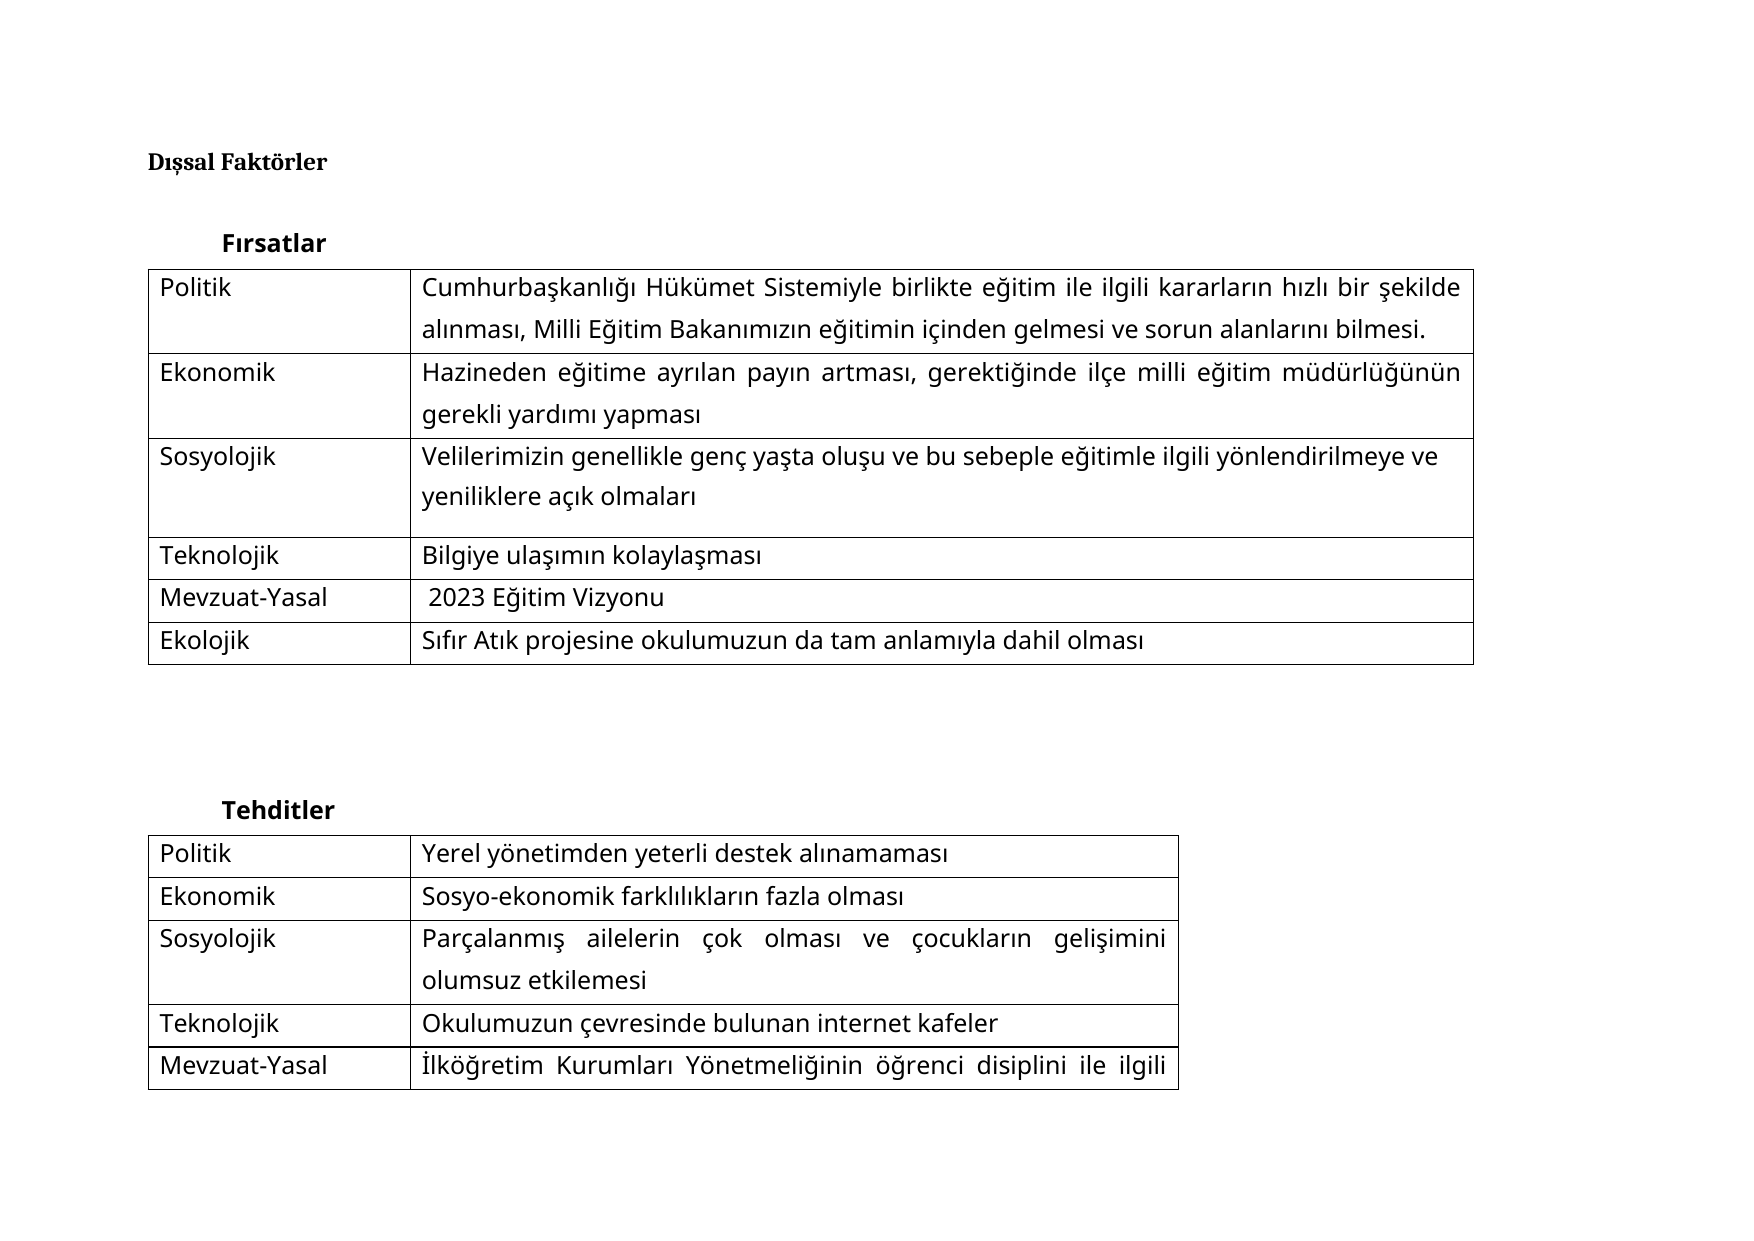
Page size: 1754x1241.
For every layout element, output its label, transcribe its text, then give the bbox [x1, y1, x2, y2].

text Fırsatlar [148, 226, 1606, 260]
table_cell Mevzuat-Yasal [149, 1048, 410, 1088]
table_cell Ekonomik [149, 878, 410, 919]
table_cell Sıfır Atık projesine okulumuzun da tam anlamıyla dahil olması [411, 623, 1473, 664]
table_cell 2023 Eğitim Vizyonu [411, 580, 1473, 622]
table_cell Bilgiye ulaşımın kolaylaşması [411, 538, 1473, 579]
table_cell Okulumuzun çevresinde bulunan internet kafeler [411, 1005, 1178, 1046]
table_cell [411, 1048, 1178, 1088]
table_cell Sosyolojik [149, 439, 410, 537]
table_header Politik [149, 836, 410, 877]
subtitle Dışsal Faktörler [148, 148, 1606, 176]
table_cell Velilerimizin genellikle genç yaşta oluşu ve bu sebeple eğitimle ilgili yönlendirilmeye ve yeniliklere açık olmaları [411, 439, 1473, 537]
text Tehditler [148, 793, 1606, 827]
table_header Yerel yönetimden yeterli destek alınamaması [411, 836, 1178, 877]
table_cell Ekonomik [149, 354, 410, 438]
table_header Politik [149, 270, 410, 353]
table_cell Teknolojik [149, 538, 410, 579]
table_cell Sosyo-ekonomik farklılıkların fazla olması [411, 878, 1178, 919]
table_cell Sosyolojik [149, 921, 410, 1004]
table_cell Mevzuat-Yasal [149, 580, 410, 622]
table_cell Hazineden eğitime ayrılan payın artması, gerektiğinde ilçe milli eğitim müdürlüğünün gerekli yardımı yapması [411, 354, 1473, 438]
table_cell Parçalanmış ailelerin çok olması ve çocukların gelişimini olumsuz etkilemesi [411, 921, 1178, 1004]
table_cell Teknolojik [149, 1005, 410, 1046]
table_header Cumhurbaşkanlığı Hükümet Sistemiyle birlikte eğitim ile ilgili kararların hızlı bir şekilde alınması, Milli Eğitim Bakanımızın eğitimin içinden gelmesi ve sorun alanlarını bilmesi. [411, 270, 1473, 353]
table_cell Ekolojik [149, 623, 410, 664]
